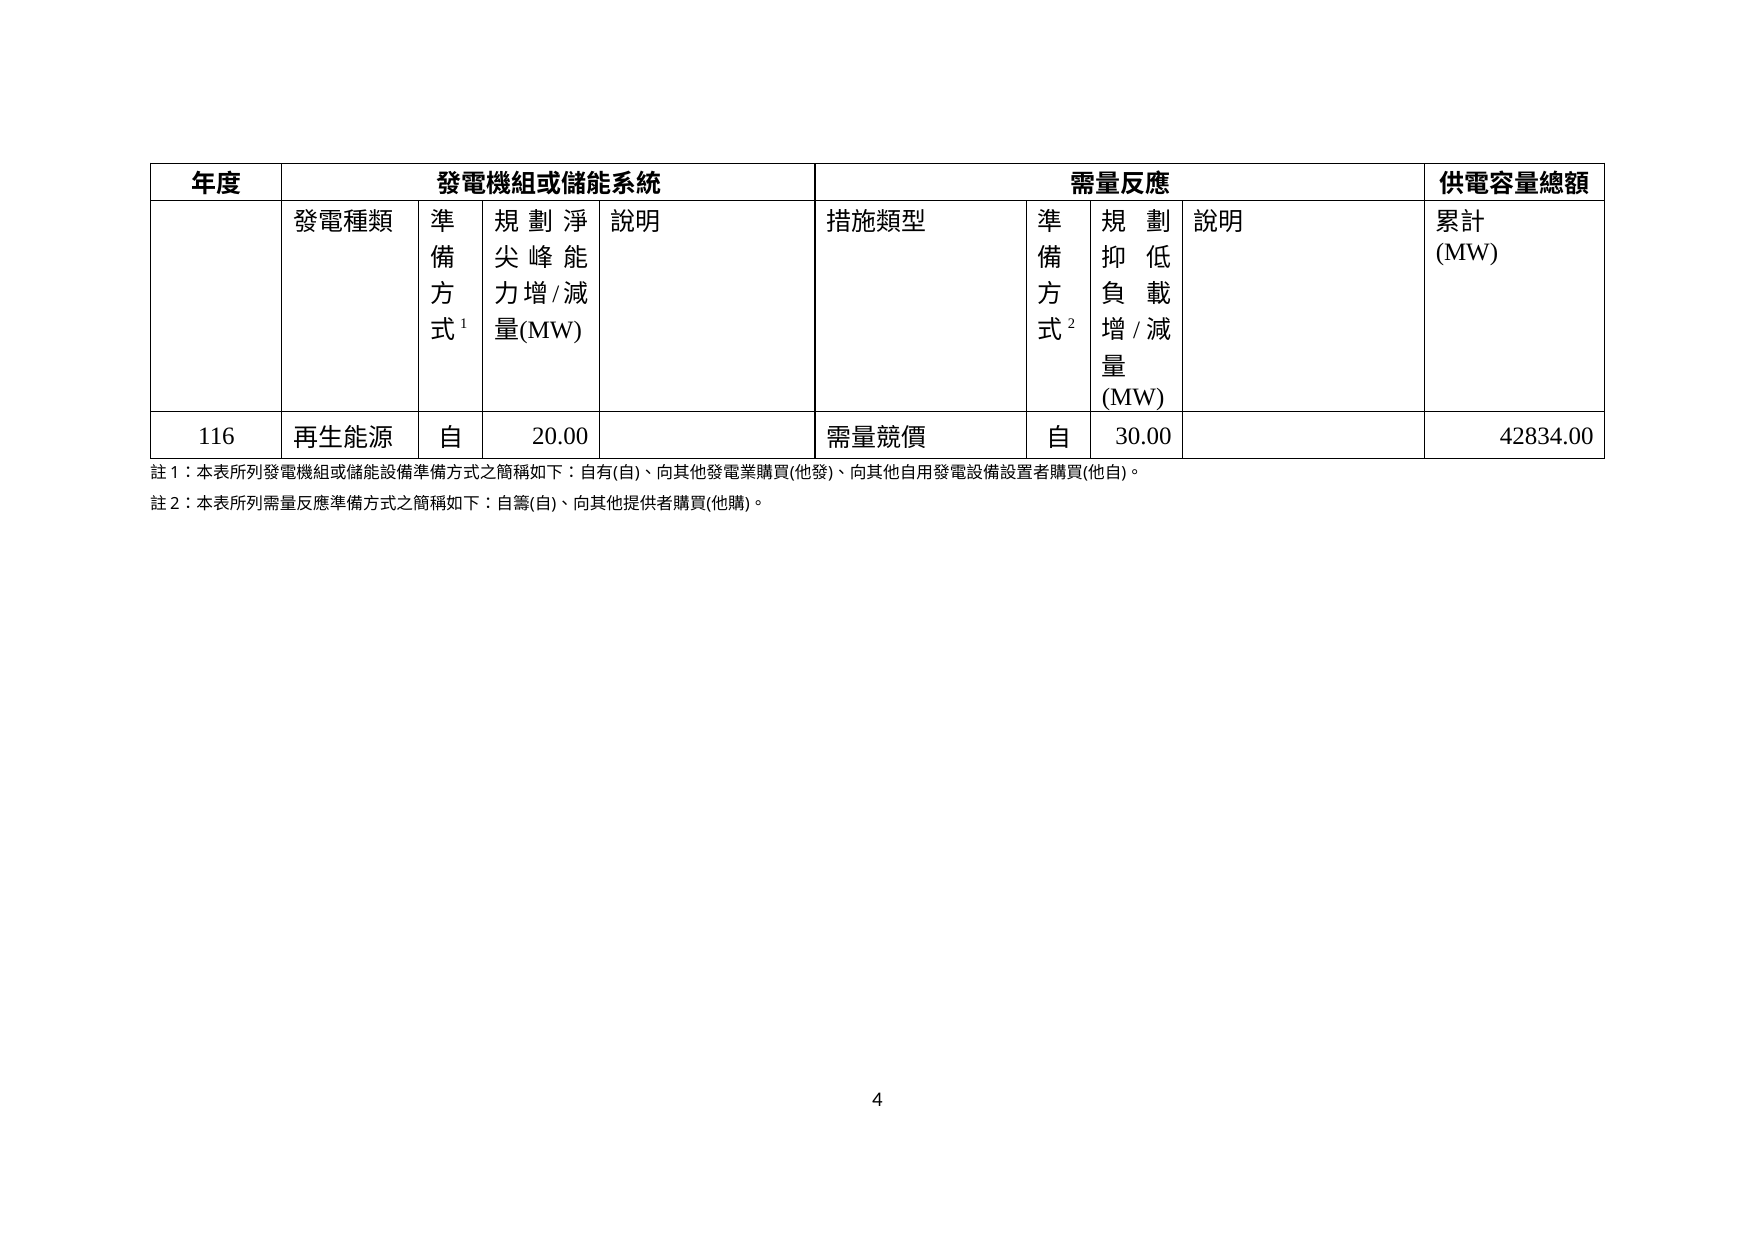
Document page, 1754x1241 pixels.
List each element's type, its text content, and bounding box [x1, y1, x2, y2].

table_cell [600, 412, 814, 458]
table_cell 準備方式1 [419, 201, 482, 411]
table_cell 措施類型 [816, 201, 1026, 411]
table_cell 準備方式2 [1027, 201, 1090, 411]
table_cell 30.00 [1091, 412, 1182, 458]
table_cell 累計 (MW) [1425, 201, 1604, 411]
table_cell 42834.00 [1425, 412, 1604, 458]
table_cell 發電種類 [282, 201, 418, 411]
table_header 發電機組或儲能系統 [282, 164, 814, 200]
table_cell [1183, 412, 1424, 458]
table_cell 自 [419, 412, 482, 458]
table_cell 20.00 [483, 412, 599, 458]
text 註1：本表所列發電機組或儲能設備準備方式之簡稱如下：自有(自)、向其他發電業購買(他發)、向其他自用發電設備設置者購買(他自)。 註2：本表所列需量反應準備方式之簡稱如下：自籌(自)、向其他提供者購買(他購)。 [150, 459, 1604, 514]
table_cell 規劃抑低負載增/減量(MW) [1091, 201, 1182, 411]
table_header 供電容量總額 [1425, 164, 1604, 200]
table_header 需量反應 [816, 164, 1424, 200]
table_cell 再生能源 [282, 412, 418, 458]
table_cell 需量競價 [816, 412, 1026, 458]
table_cell 說明 [600, 201, 814, 411]
table_cell 說明 [1183, 201, 1424, 411]
table_header 年度 [151, 164, 281, 200]
table_cell 規劃淨尖峰能力增/減量(MW) [483, 201, 599, 411]
table_cell [151, 201, 281, 411]
table_cell 116 [151, 412, 281, 458]
table_cell 自 [1027, 412, 1090, 458]
